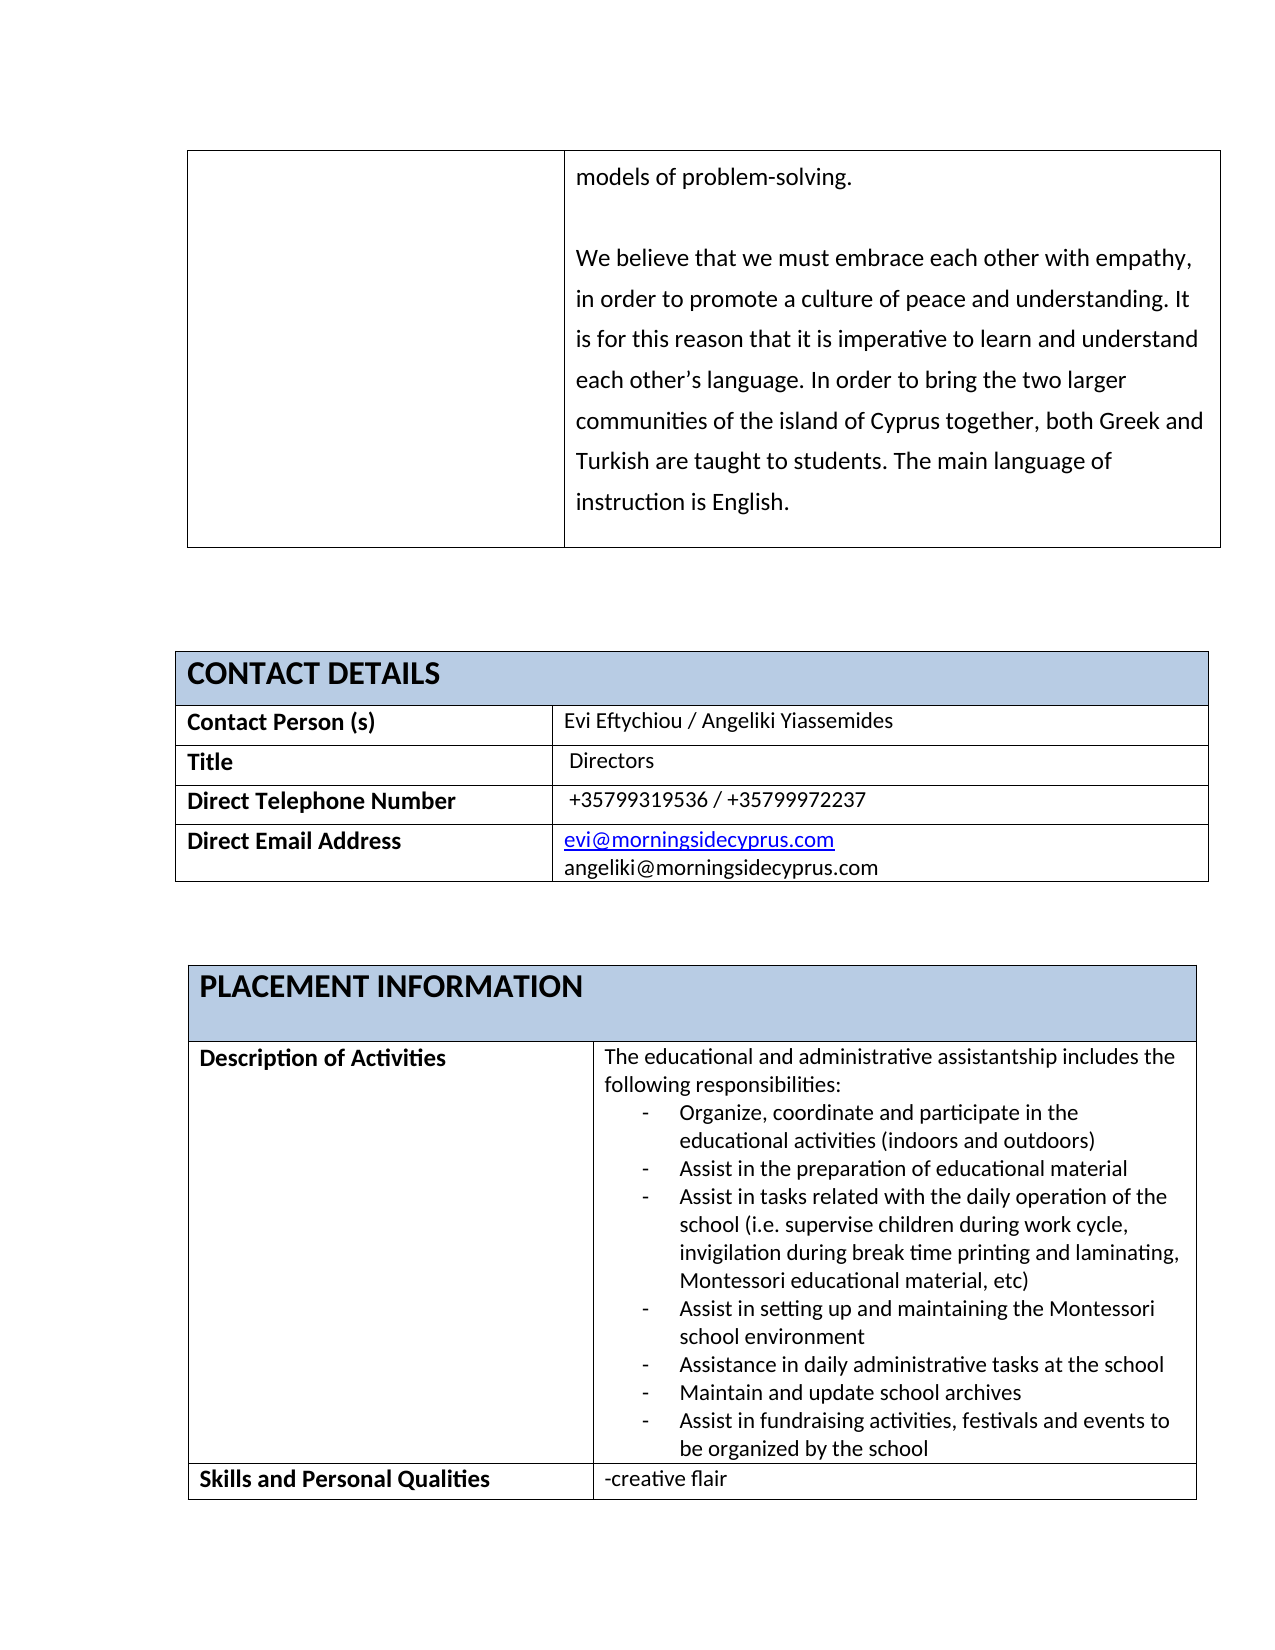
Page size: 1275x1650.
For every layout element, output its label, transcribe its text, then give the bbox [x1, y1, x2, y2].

table_header PLACEMENT INFORMATION [189, 966, 1196, 1041]
table_cell Title [176, 746, 552, 784]
table_header CONTACT DETAILS [176, 652, 1208, 705]
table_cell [189, 1464, 593, 1499]
table_cell Evi Eftychiou / Angeliki Yiassemides [553, 706, 1208, 745]
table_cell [594, 1464, 1196, 1499]
table_cell Direct Telephone Number [176, 786, 552, 824]
table_cell The educational and administrative assistantship includes the following responsibilities: Organize, coordinate and participate in the educational activities (indoors and outdoors) Assist in the preparation of educational material Assist in tasks related with the daily operation of the school (i.e. supervise children during work cycle, invigilation during break time printing and laminating, Montessori educational material, etc) Assist in setting up and maintaining the Montessori school environment Assistance in daily administrative tasks at the school Maintain and update school archives Assist in fundraising activities, festivals and events to be organized by the school [594, 1042, 1196, 1463]
table_cell Direct Email Address [176, 825, 552, 881]
table_cell Description of Activities [189, 1042, 593, 1463]
table_cell Contact Person (s) [176, 706, 552, 745]
table_cell Directors [553, 746, 1208, 784]
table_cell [188, 151, 564, 547]
table_cell +35799319536 / +35799972237 [553, 786, 1208, 824]
table_cell evi@morningsidecyprus.com angeliki@morningsidecyprus.com [553, 825, 1208, 881]
